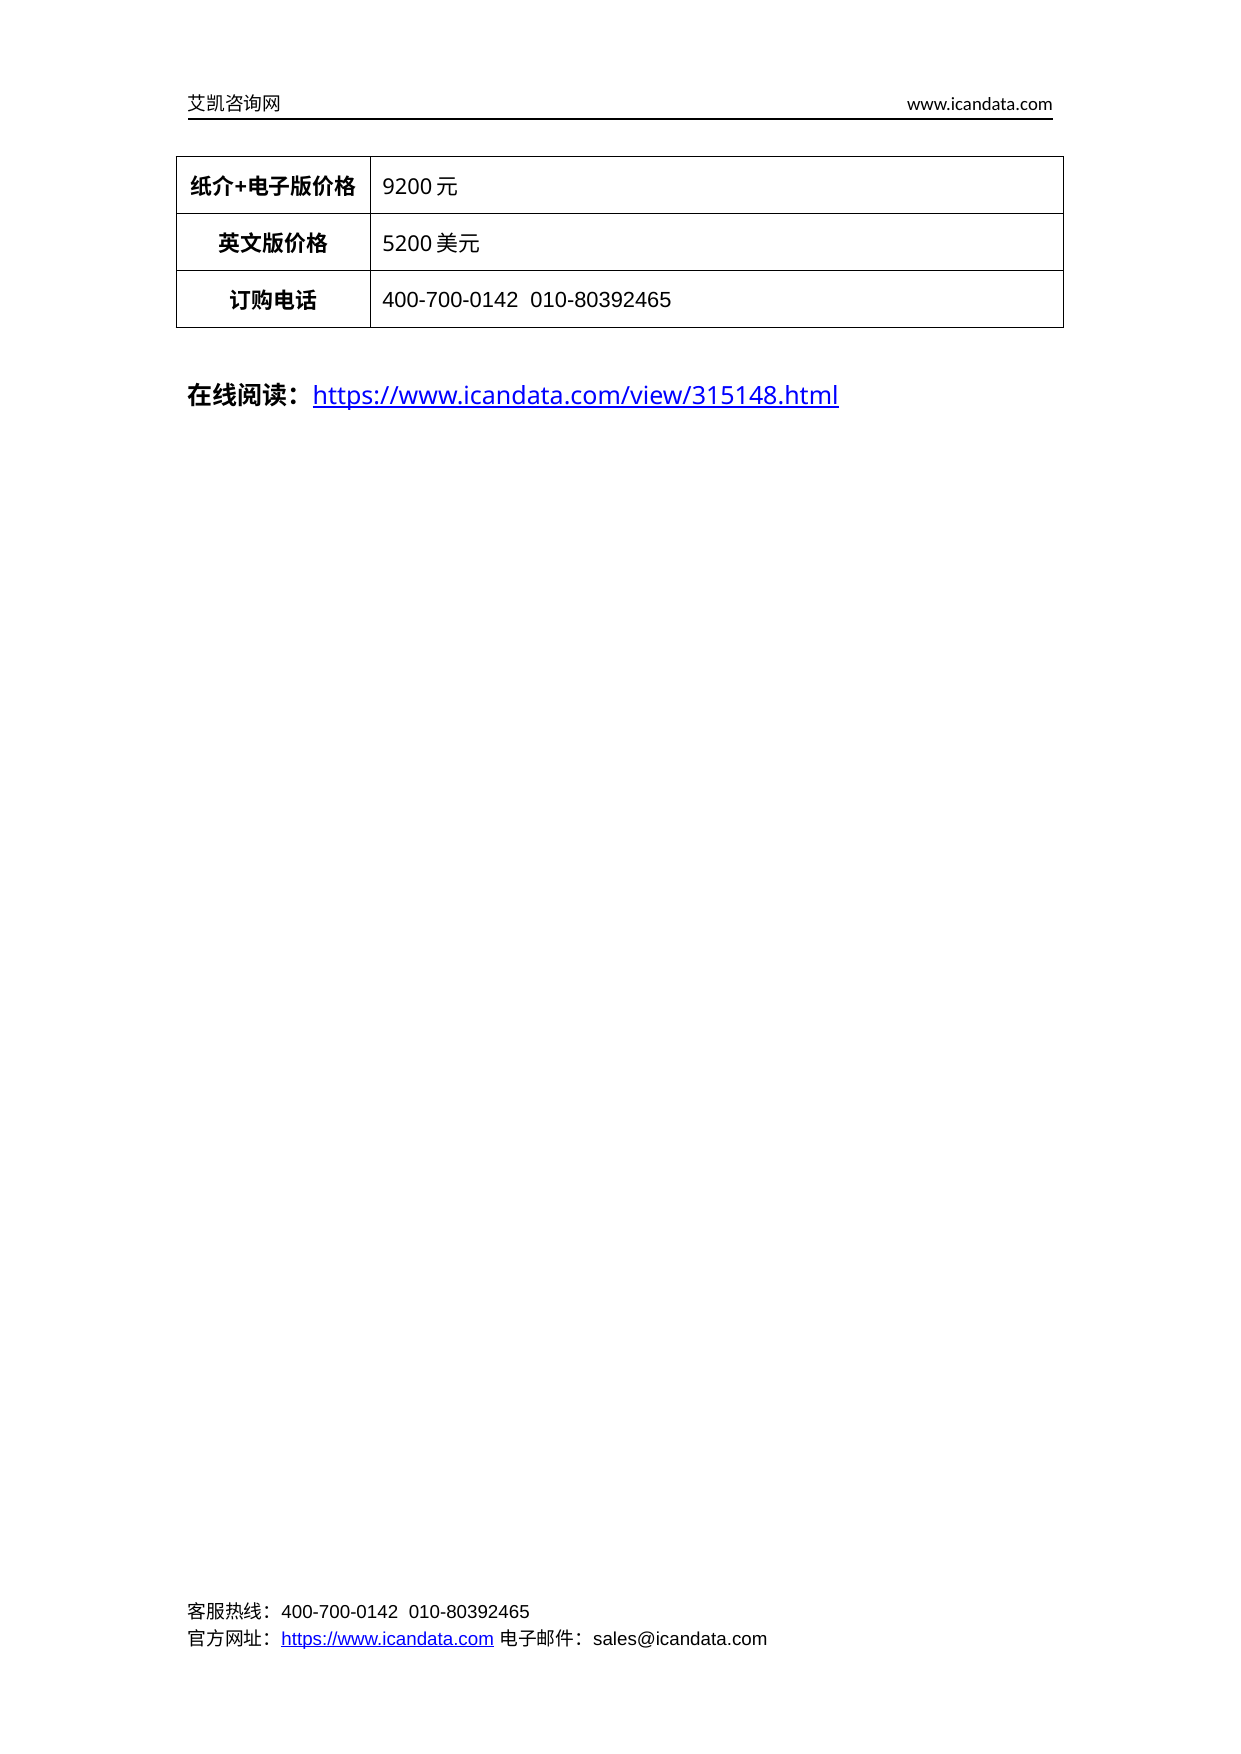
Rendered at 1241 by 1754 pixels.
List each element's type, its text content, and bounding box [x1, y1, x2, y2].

table_cell 9200元 [371, 157, 1063, 213]
table_cell 订购电话 [177, 271, 370, 327]
table_cell 5200美元 [371, 214, 1063, 270]
table_cell 纸介+电子版价格 [177, 157, 370, 213]
table_cell 400-700-0142 010-80392465 [371, 271, 1063, 327]
table_cell 英文版价格 [177, 214, 370, 270]
text 在线阅读：https://www.icandata.com/view/315148.html [187, 361, 1053, 426]
